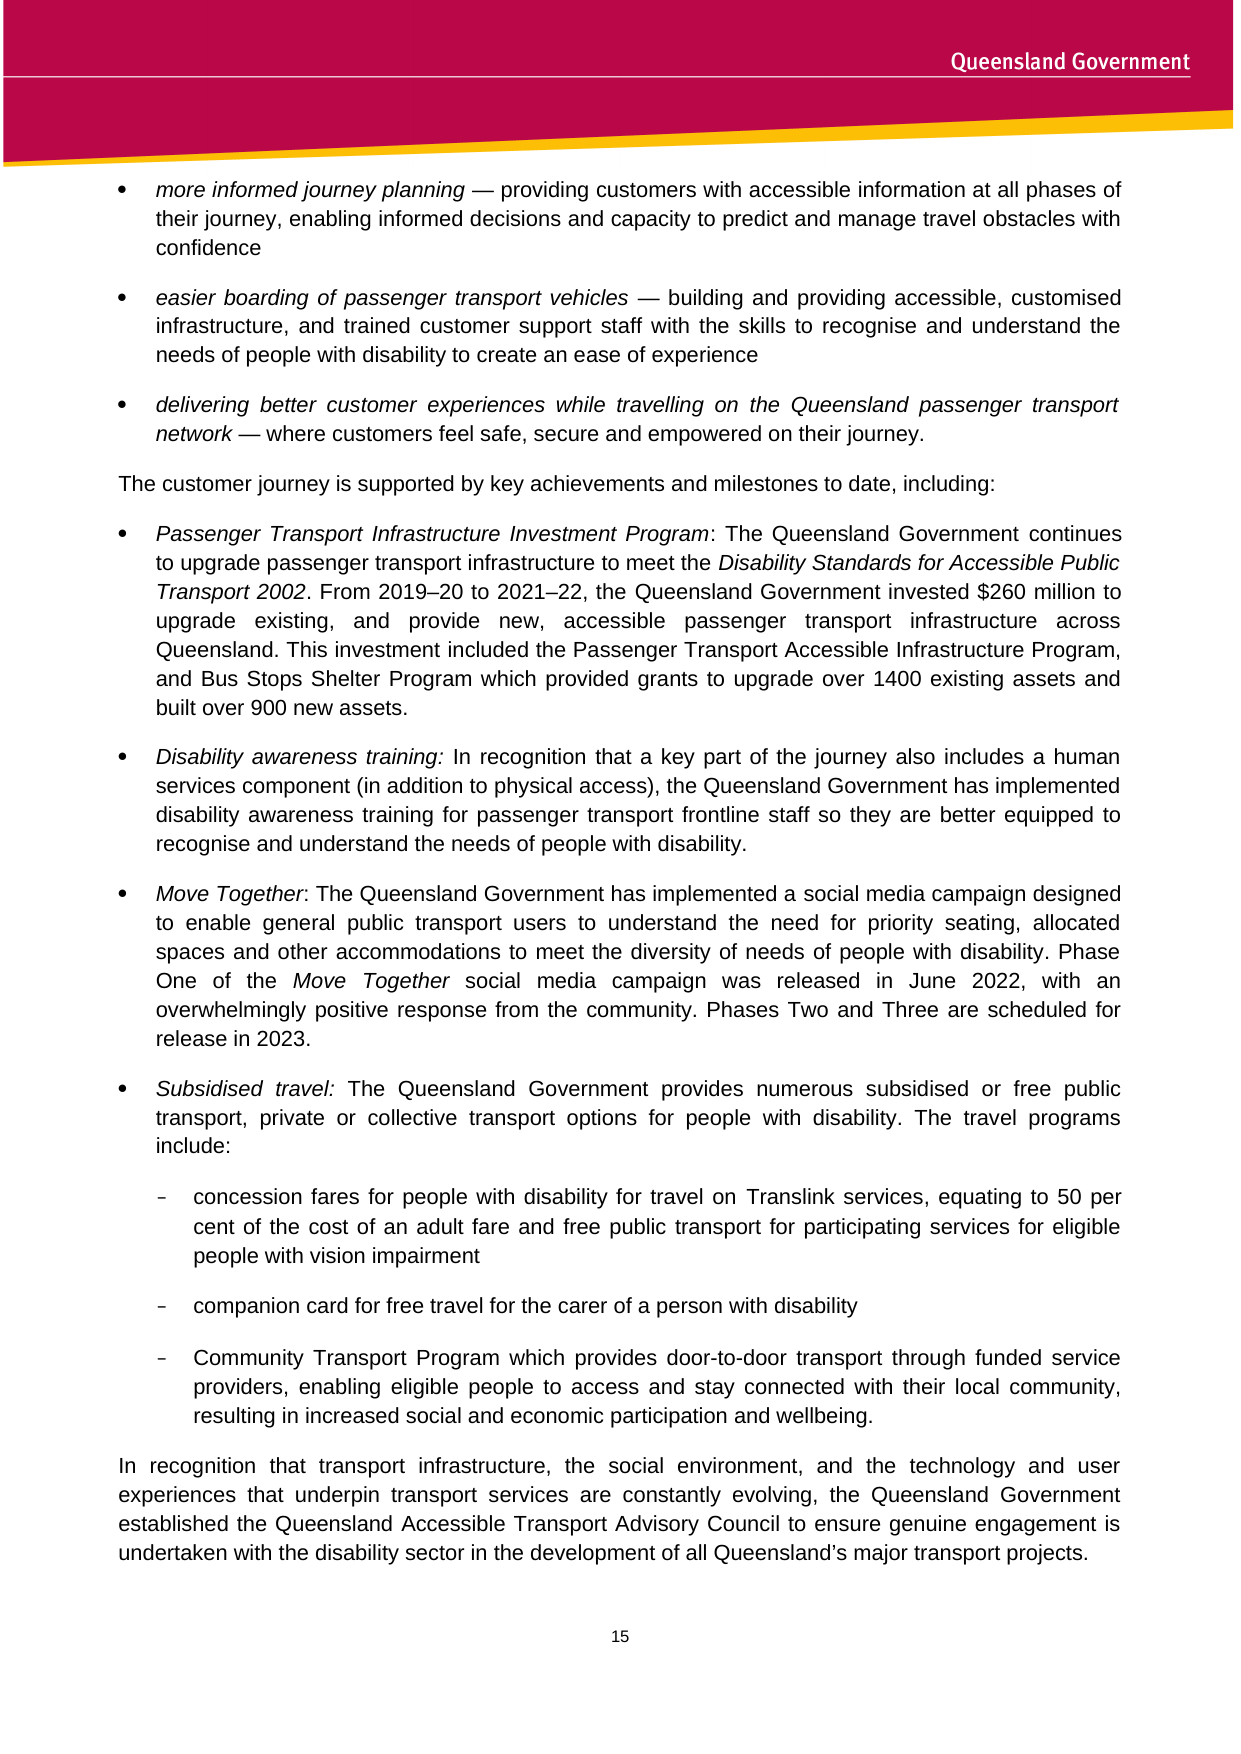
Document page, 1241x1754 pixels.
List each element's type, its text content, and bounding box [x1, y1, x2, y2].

picture [1, 0, 1233, 172]
list easier boarding of passenger transport vehicles — building and providing accessible, customised infrastructure, and trained customer support staff with the skills to recognise and understand the needs of people with disability to create an ease of experience [118, 284, 1122, 367]
list Move Together: The Queensland Government has implemented a social media campaign designed to enable general public transport users to understand the need for priority seating, allocated spaces and other accommodations to meet the diversity of needs of people with disability. Phase One of the Move Together social media campaign was released in June 2022, with an overwhelmingly positive response from the community. Phases Two and Three are scheduled for release in 2023. [118, 881, 1122, 1051]
list Community Transport Program which provides door-to-door transport through funded service providers, enabling eligible people to access and stay connected with their local community, resulting in increased social and economic participation and wellbeing. [156, 1344, 1122, 1428]
list more informed journey planning — providing customers with accessible information at all phases of their journey, enabling informed decisions and capacity to predict and manage travel obstacles with confidence [118, 172, 1122, 260]
list Passenger Transport Infrastructure Investment Program: The Queensland Government continues to upgrade passenger transport infrastructure to meet the Disability Standards for Accessible Public Transport 2002. From 2019–20 to 2021–22, the Queensland Government invested $260 million to upgrade existing, and provide new, accessible passenger transport infrastructure across Queensland. This investment included the Passenger Transport Accessible Infrastructure Program, and Bus Stops Shelter Program which provided grants to upgrade over 1400 existing assets and built over 900 new assets. [118, 521, 1122, 719]
list delivering better customer experiences while travelling on the Queensland passenger transport network — where customers feel safe, secure and empowered on their journey. [118, 392, 1122, 446]
list concession fares for people with disability for travel on Translink services, equating to 50 per cent of the cost of an adult fare and free public transport for participating services for eligible people with vision impairment [156, 1183, 1122, 1268]
list companion card for free travel for the carer of a person with disability [156, 1292, 1122, 1319]
list Subsidised travel: The Queensland Government provides numerous subsidised or free public transport, private or collective transport options for people with disability. The travel programs include: [118, 1075, 1122, 1158]
list Disability awareness training: In recognition that a key part of the journey also includes a human services component (in addition to physical access), the Queensland Government has implemented disability awareness training for passenger transport frontline staff so they are better equipped to recognise and understand the needs of people with disability. [118, 744, 1122, 856]
text The customer journey is supported by key achievements and milestones to date, including: [118, 471, 1122, 496]
text In recognition that transport infrastructure, the social environment, and the technology and user experiences that underpin transport services are constantly evolving, the Queensland Government established the Queensland Accessible Transport Advisory Council to ensure genuine engagement is undertaken with the disability sector in the development of all Queensland’s major transport projects. [118, 1453, 1122, 1565]
